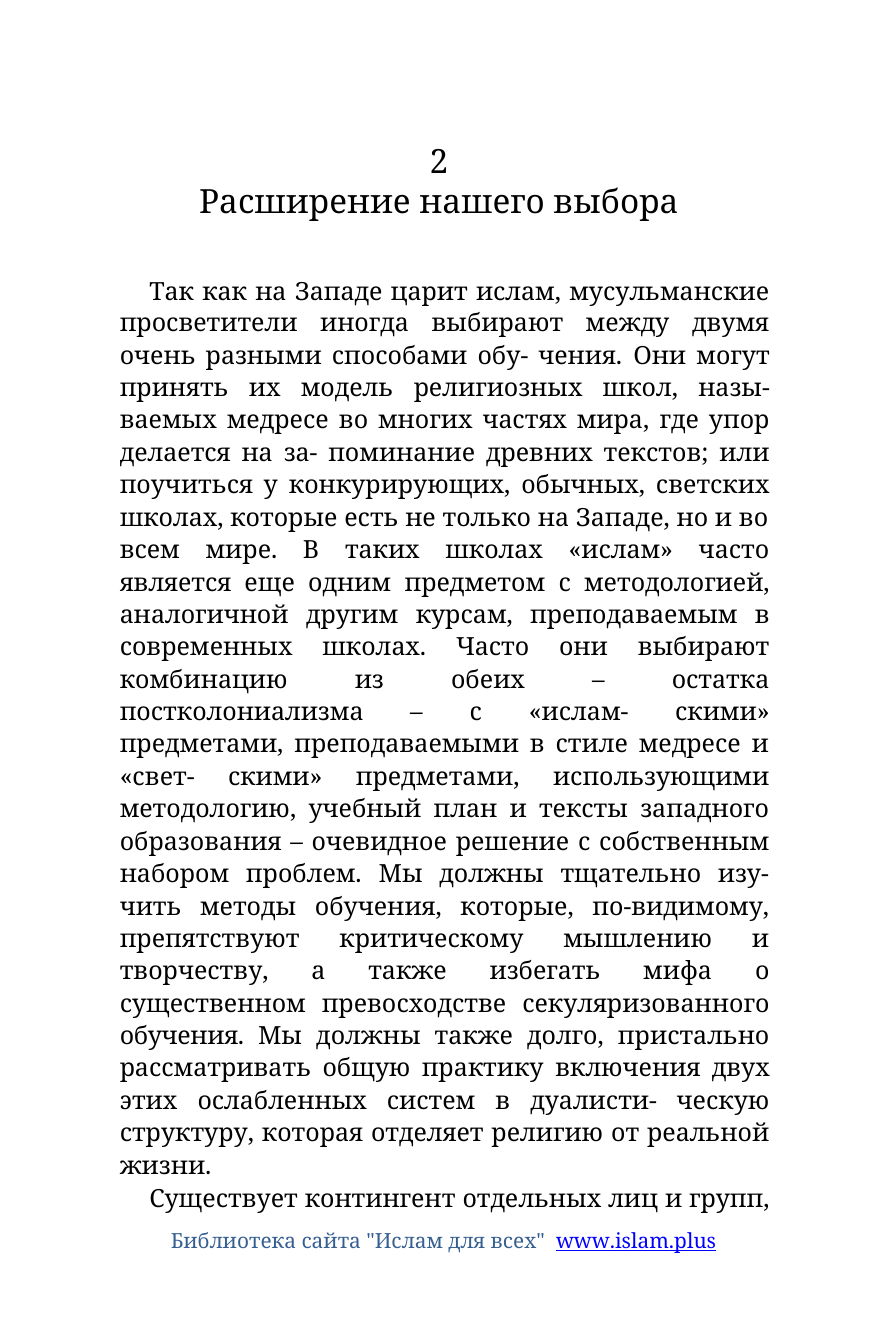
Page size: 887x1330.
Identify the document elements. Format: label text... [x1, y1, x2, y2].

text Так как на Западе царит ислам, мусульманские просветители иногда выбирают между двумя очень разными способами обу- чения. Они могут принять их модель религиозных школ, назы- ваемых медресе во многих частях мира, где упор делается на за- поминание древних текстов; или поучиться у конкурирующих, обычных, светских школах, которые есть не только на Западе, но и во всем мире. В таких школах «ислам» часто является еще одним предметом с методологией, аналогичной другим курсам, преподаваемым в современных школах. Часто они выбирают комбинацию из обеих – остатка постколониализма – с «ислам- скими» предметами, преподаваемыми в стиле медресе и «свет- скими» предметами, использующими методологию, учебный план и тексты западного образования – очевидное решение с собственным набором проблем. Мы должны тщательно изу- чить методы обучения, которые, по-видимому, препятствуют критическому мышлению и творчеству, а также избегать мифа о существенном превосходстве секуляризованного обучения. Мы должны также долго, пристально рассматривать общую практику включения двух этих ослабленных систем в дуалисти- ческую структуру, которая отделяет религию от реальной жизни. [119, 274, 769, 1181]
subtitle 2 [92, 138, 786, 184]
text Расширение нашего выбора [92, 184, 786, 220]
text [119, 1181, 769, 1214]
